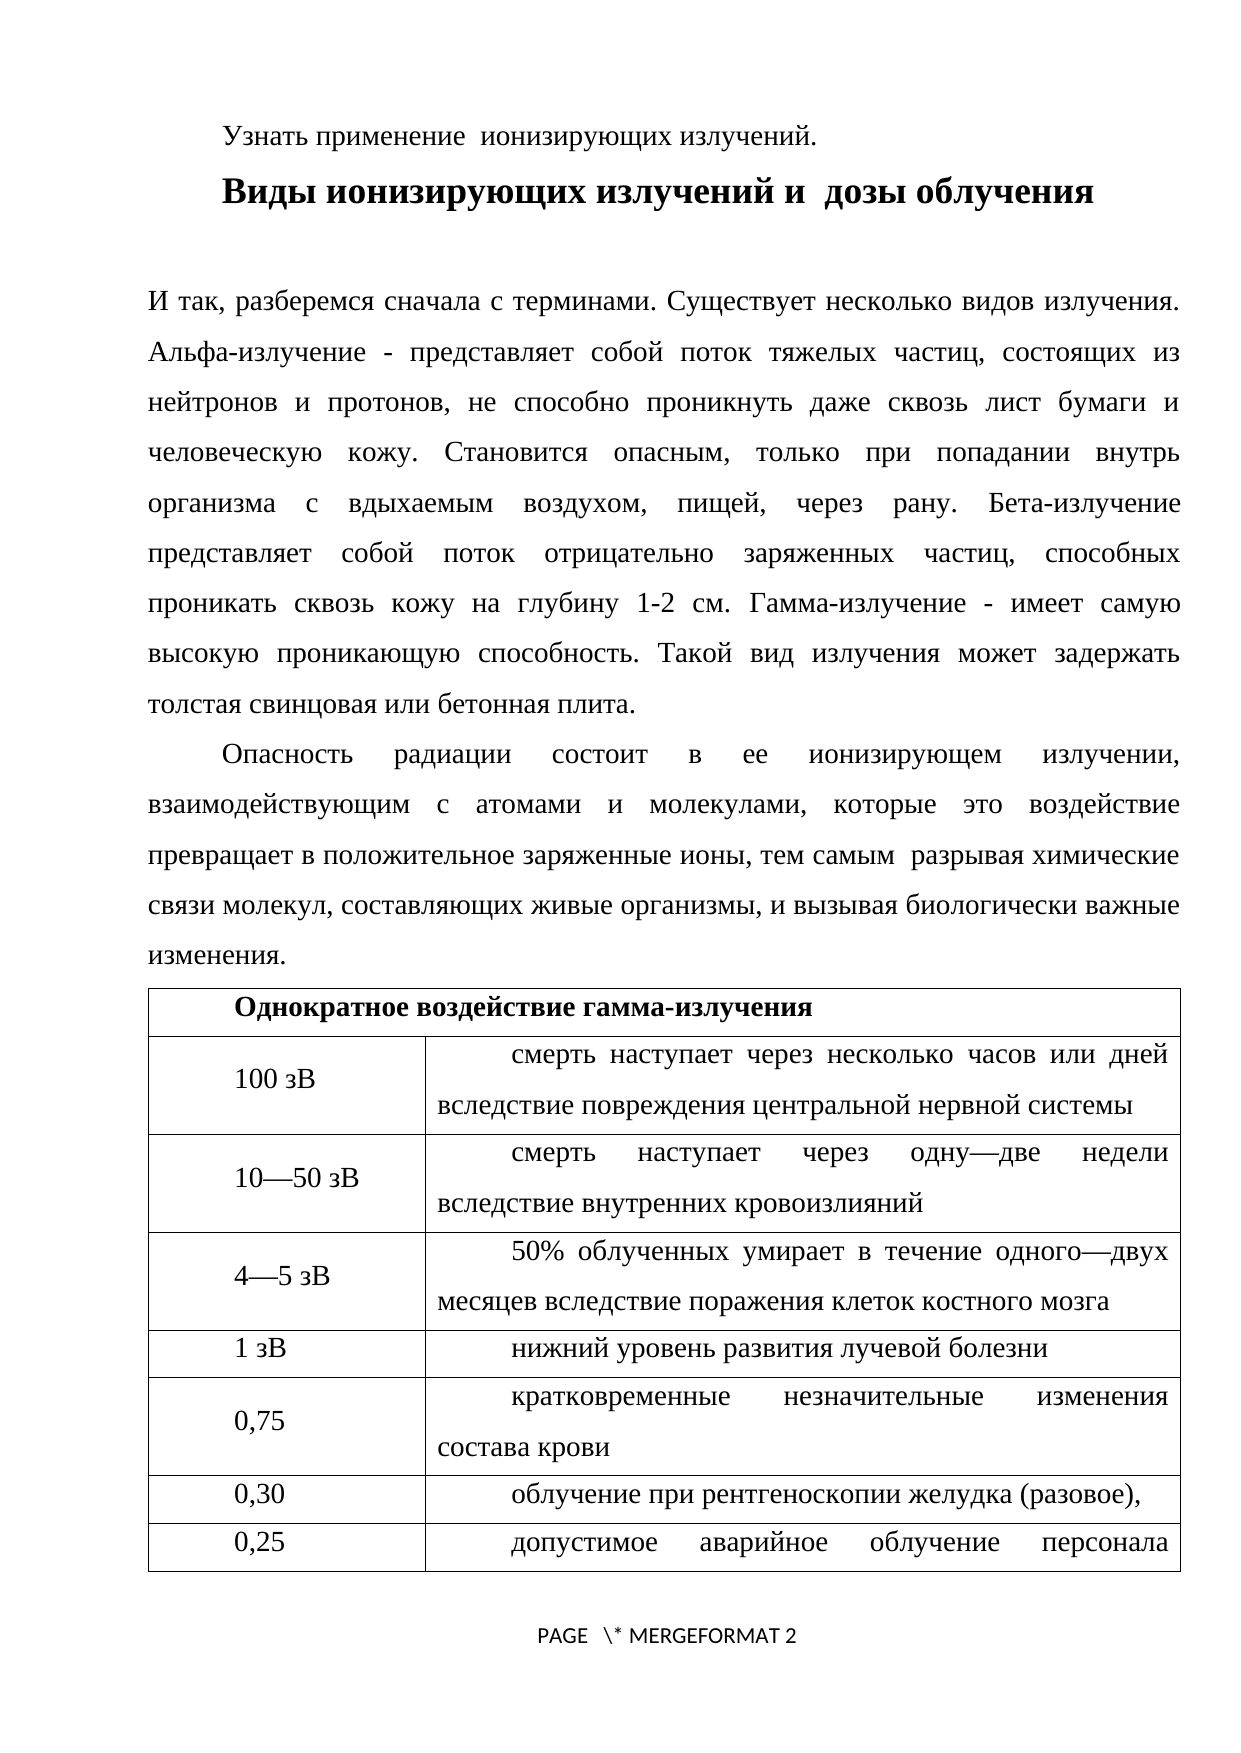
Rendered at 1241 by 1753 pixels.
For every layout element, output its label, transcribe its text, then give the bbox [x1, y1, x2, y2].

table_cell 4—5 зВ [149, 1233, 425, 1329]
table_cell нижний уровень развития лучевой болезни [426, 1331, 1180, 1377]
table_cell 0,25 [149, 1524, 425, 1571]
text Узнать применение ионизирующих излучений. [148, 118, 1181, 152]
text И так, разберемся сначала с терминами. Существует несколько видов излучения. Альфа-излучение - представляет собой поток тяжелых частиц, состоящих из нейтронов и протонов, не способно проникнуть даже сквозь лист бумаги и человеческую кожу. Становится опасным, только при попадании внутрь организма с вдыхаемым воздухом, пищей, через рану. Бета-излучение представляет собой поток отрицательно заряженных частиц, способных проникать сквозь кожу на глубину 1-2 см. Гамма-излучение - имеет самую высокую проникающую способность. Такой вид излучения может задержать толстая свинцовая или бетонная плита. [148, 233, 1181, 719]
table_cell облучение при рентгеноскопии желудка (разовое), [426, 1476, 1180, 1523]
table_cell 1 зВ [149, 1331, 425, 1377]
table_header Однократное воздействие гамма-излучения [149, 989, 1180, 1036]
table_cell 0,75 [149, 1378, 425, 1475]
text Опасность радиации состоит в ее ионизирующем излучении, взаимодейcтвующим с атомами и молекулами, которые это воздействие превращает в положительное заряженные ионы, тем самым разрывая химические связи молекул, составляющих живые организмы, и вызывая биологически важные изменения. [148, 736, 1181, 971]
table_cell 10—50 зВ [149, 1135, 425, 1232]
table_cell 0,30 [149, 1476, 425, 1523]
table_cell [426, 1524, 1180, 1571]
table_cell смерть наступает через одну—две недели вследствие внутренних кровоизлияний [426, 1135, 1180, 1232]
text Виды ионизирующих излучений и дозы облучения [148, 168, 1181, 212]
table_cell кратковременные незначительные изменения состава крови [426, 1378, 1180, 1475]
table_cell 50% облученных умирает в течение одного—двух месяцев вследствие поражения клеток костного мозга [426, 1233, 1180, 1329]
table_cell смерть наступает через несколько часов или дней вследствие повреждения центральной нервной системы [426, 1037, 1180, 1133]
table_cell 100 зВ [149, 1037, 425, 1133]
